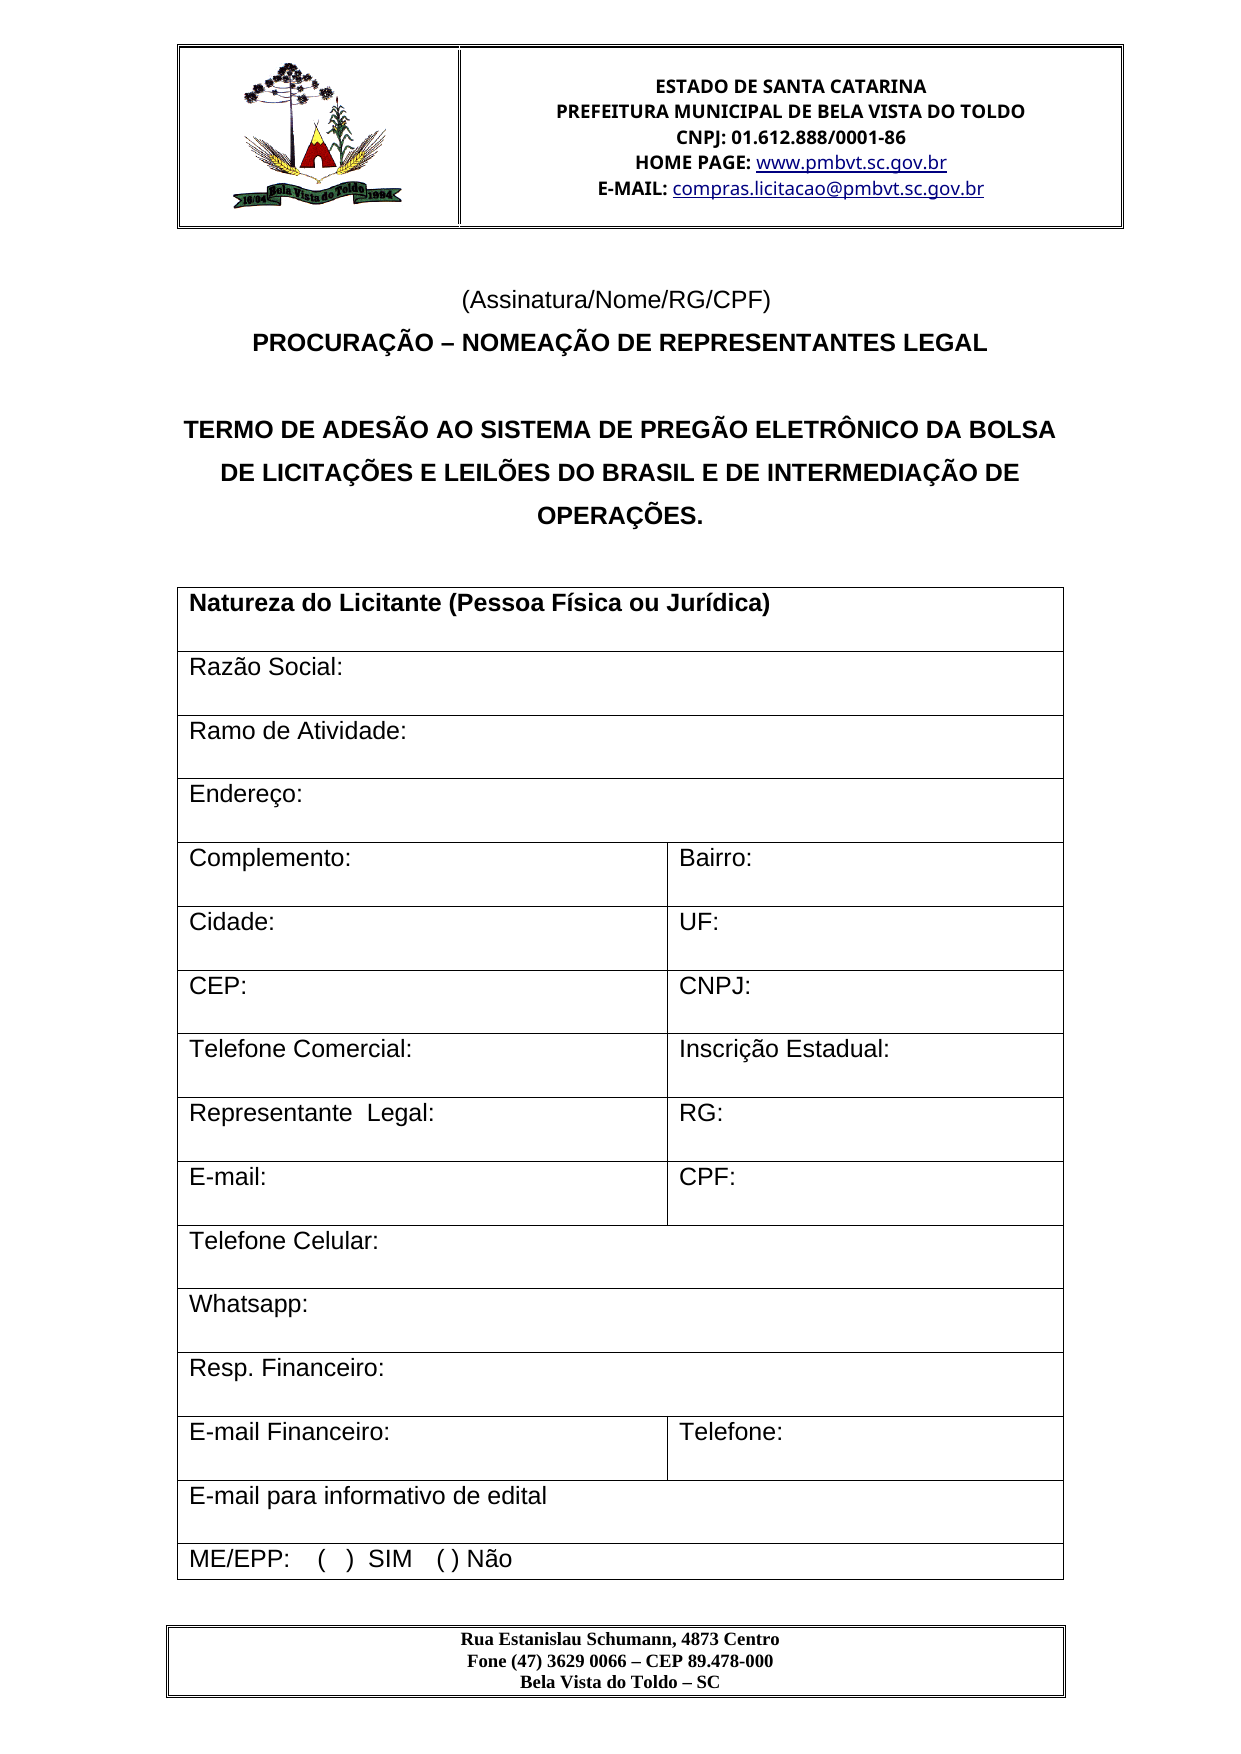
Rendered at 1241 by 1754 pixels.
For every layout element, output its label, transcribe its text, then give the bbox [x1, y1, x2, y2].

table_cell E-mail Financeiro: [178, 1417, 667, 1479]
table_cell Bairro: [668, 843, 1063, 906]
table_cell Complemento: [178, 843, 667, 906]
table_cell Ramo de Atividade: [178, 716, 1063, 778]
table_cell Telefone Comercial: [178, 1034, 667, 1097]
table_cell Telefone: [668, 1417, 1063, 1479]
table_cell Whatsapp: [178, 1289, 1063, 1352]
table_cell E-mail: [178, 1162, 667, 1224]
table_cell CPF: [668, 1162, 1063, 1224]
table_cell Cidade: [178, 907, 667, 969]
text TERMO DE ADESÃO AO SISTEMA DE PREGÃO ELETRÔNICO DA BOLSA DE LICITAÇÕES E LEILÕES DO BRASIL E DE INTERMEDIAÇÃO DE OPERAÇÕES. [177, 414, 1063, 529]
table_cell E-mail para informativo de edital [178, 1481, 1063, 1543]
picture [231, 63, 404, 211]
table_cell CEP: [178, 971, 667, 1033]
table_cell Endereço: [178, 779, 1063, 842]
table_cell Telefone Celular: [178, 1226, 1063, 1288]
table_cell Razão Social: [178, 652, 1063, 714]
table_cell RG: [668, 1098, 1063, 1161]
table_cell Resp. Financeiro: [178, 1353, 1063, 1416]
text PROCURAÇÃO – NOMEAÇÃO DE REPRESENTANTES LEGAL [177, 328, 1063, 357]
table_cell ME/EPP: ( ) SIM ( ) Não [178, 1544, 1063, 1579]
table_cell Representante Legal: [178, 1098, 667, 1161]
table_cell Inscrição Estadual: [668, 1034, 1063, 1097]
text (Assinatura/Nome/RG/CPF) [177, 285, 1056, 314]
table_cell CNPJ: [668, 971, 1063, 1033]
table_header Natureza do Licitante (Pessoa Física ou Jurídica) [178, 588, 1063, 651]
table_cell UF: [668, 907, 1063, 969]
